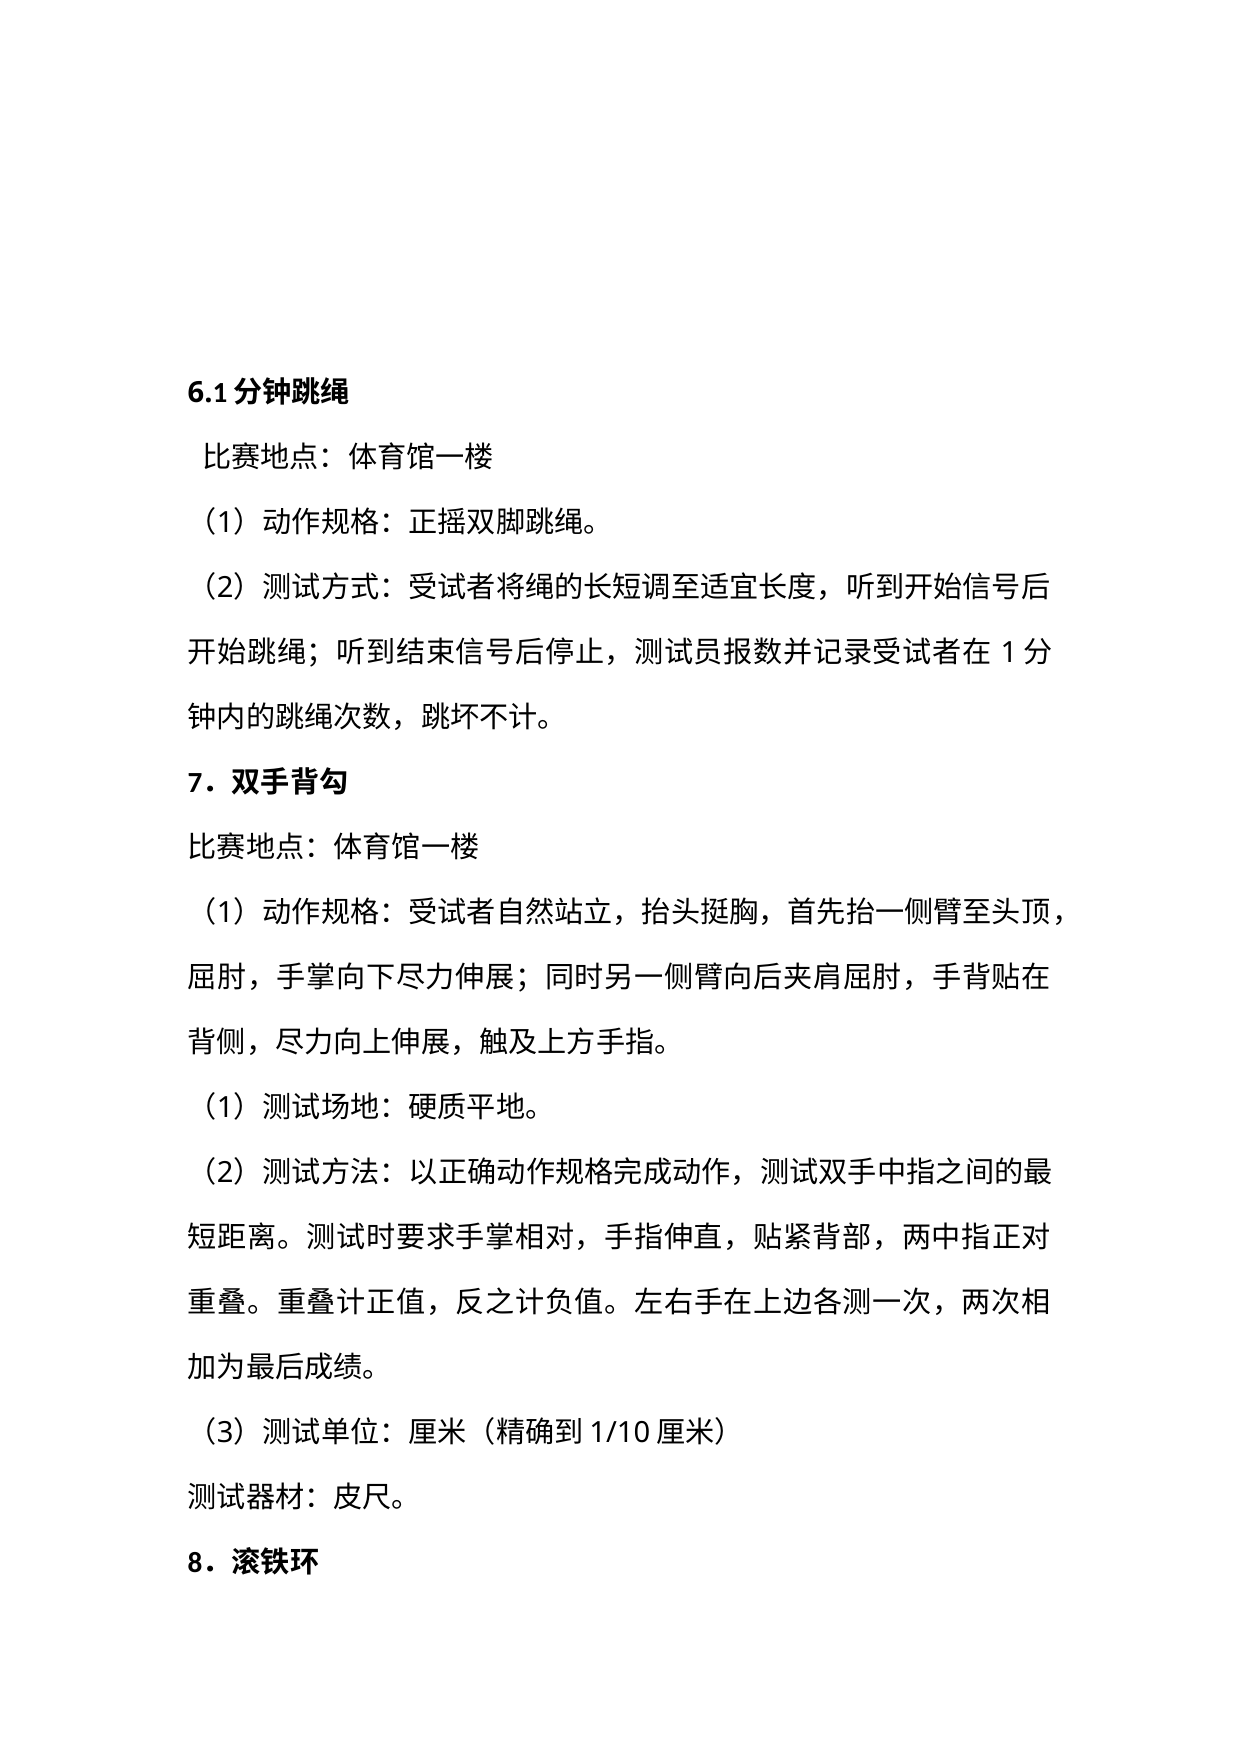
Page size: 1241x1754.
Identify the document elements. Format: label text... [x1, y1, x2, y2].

text （2）测试方式：受试者将绳的长短调至适宜长度，听到开始信号后开始跳绳；听到结束信号后停止，测试员报数并记录受试者在1分钟内的跳绳次数，跳坏不计。 [187, 552, 1053, 747]
text （1）动作规格：受试者自然站立，抬头挺胸，首先抬一侧臂至头顶，屈肘，手掌向下尽力伸展；同时另一侧臂向后夹肩屈肘，手背贴在背侧，尽力向上伸展，触及上方手指。 [187, 877, 1053, 1072]
text 7．双手背勾 [187, 747, 1053, 812]
list 测试场地：硬质平地。 [187, 1072, 1053, 1137]
list 测试单位：厘米（精确到1/10厘米） [187, 1397, 1053, 1462]
text 8．滚铁环 [187, 1527, 1053, 1592]
text 测试器材：皮尺。 [187, 1462, 1053, 1527]
text 比赛地点：体育馆一楼 [187, 812, 1053, 877]
text （1）动作规格：正摇双脚跳绳。 [187, 487, 1053, 552]
list 测试方法：以正确动作规格完成动作，测试双手中指之间的最短距离。测试时要求手掌相对，手指伸直，贴紧背部，两中指正对重叠。重叠计正值，反之计负值。左右手在上边各测一次，两次相加为最后成绩。 [187, 1137, 1053, 1397]
text 6.1分钟跳绳 [187, 357, 1053, 422]
text 比赛地点：体育馆一楼 [187, 422, 1053, 487]
